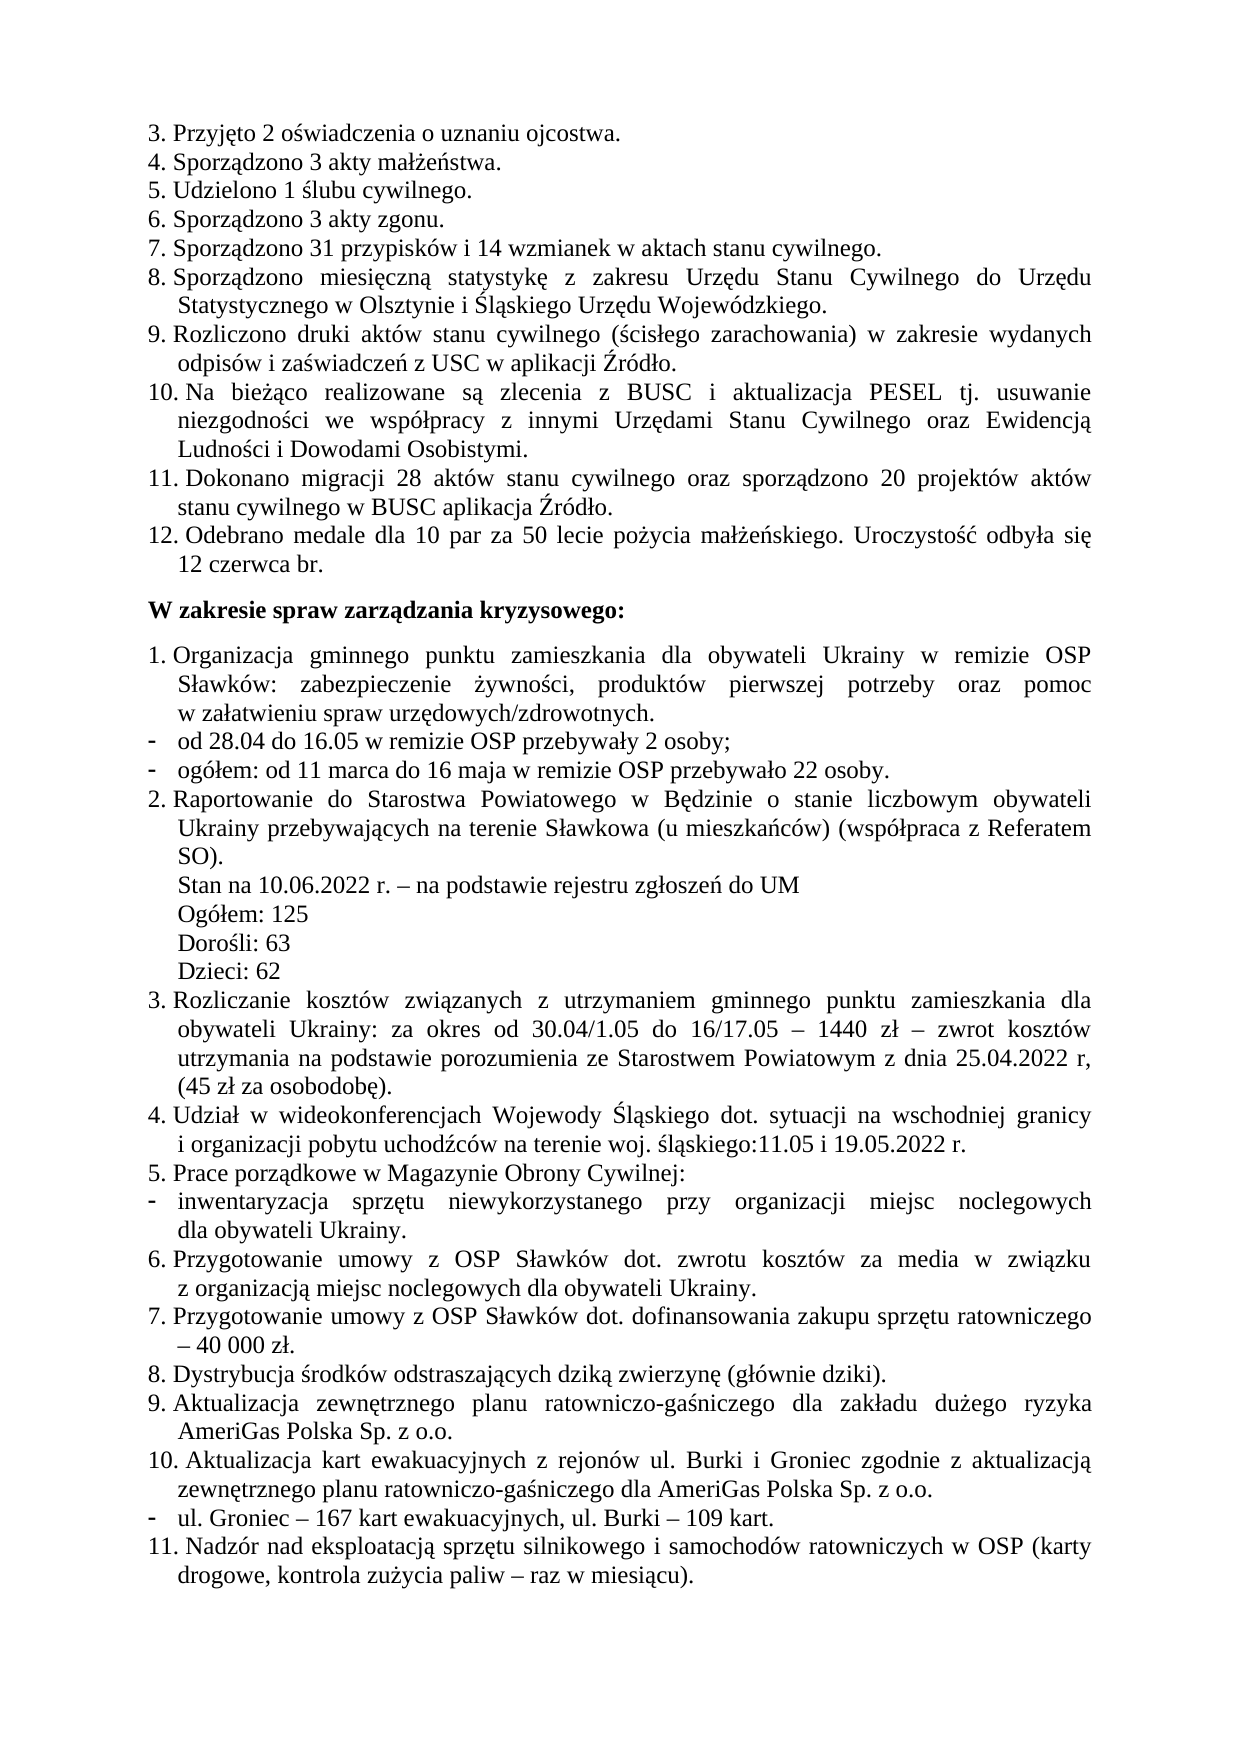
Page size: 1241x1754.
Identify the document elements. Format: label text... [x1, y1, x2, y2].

text Dorośli: 63 [177, 928, 1092, 956]
text W zakresie spraw zarządzania kryzysowego: [148, 595, 1092, 623]
list Nadzór nad eksploatacją sprzętu silnikowego i samochodów ratowniczych w OSP (karty drogowe, kontrola zużycia paliw – raz w miesiącu). [148, 1531, 1092, 1589]
list Sporządzono 31 przypisków i 14 wzmianek w aktach stanu cywilnego. [148, 233, 1092, 262]
list Przygotowanie umowy z OSP Sławków dot. zwrotu kosztów za media w związku z organizacją miejsc noclegowych dla obywateli Ukrainy. [148, 1244, 1092, 1301]
list Dokonano migracji 28 aktów stanu cywilnego oraz sporządzono 20 projektów aktów stanu cywilnego w BUSC aplikacja Źródło. [148, 463, 1092, 521]
list Sporządzono miesięczną statystykę z zakresu Urzędu Stanu Cywilnego do Urzędu Statystycznego w Olsztynie i Śląskiego Urzędu Wojewódzkiego. [148, 262, 1092, 319]
list Sporządzono 3 akty zgonu. [148, 204, 1092, 233]
list ul. Groniec – 167 kart ewakuacyjnych, ul. Burki – 109 kart. [148, 1503, 1092, 1531]
text Stan na 10.06.2022 r. – na podstawie rejestru zgłoszeń do UM [148, 870, 1092, 899]
list Na bieżąco realizowane są zlecenia z BUSC i aktualizacja PESEL tj. usuwanie niezgodności we współpracy z innymi Urzędami Stanu Cywilnego oraz Ewidencją Ludności i Dowodami Osobistymi. [148, 377, 1092, 463]
list Przygotowanie umowy z OSP Sławków dot. dofinansowania zakupu sprzętu ratowniczego – 40 000 zł. [148, 1301, 1092, 1359]
list Przyjęto 2 oświadczenia o uznaniu ojcostwa. [148, 118, 1092, 147]
list Udzielono 1 ślubu cywilnego. [148, 176, 1092, 204]
list Dystrybucja środków odstraszających dziką zwierzynę (głównie dziki). [148, 1359, 1092, 1388]
list Organizacja gminnego punktu zamieszkania dla obywateli Ukrainy w remizie OSP Sławków: zabezpieczenie żywności, produktów pierwszej potrzeby oraz pomoc w załatwieniu spraw urzędowych/zdrowotnych. [148, 640, 1092, 726]
list Aktualizacja kart ewakuacyjnych z rejonów ul. Burki i Groniec zgodnie z aktualizacją zewnętrznego planu ratowniczo-gaśniczego dla AmeriGas Polska Sp. z o.o. [148, 1445, 1092, 1503]
list Rozliczono druki aktów stanu cywilnego (ścisłego zarachowania) w zakresie wydanych odpisów i zaświadczeń z USC w aplikacji Źródło. [148, 319, 1092, 377]
text Ogółem: 125 [177, 899, 1092, 928]
list Udział w wideokonferencjach Wojewody Śląskiego dot. sytuacji na wschodniej granicy i organizacji pobytu uchodźców na terenie woj. śląskiego:11.05 i 19.05.2022 r. [148, 1100, 1092, 1158]
list Prace porządkowe w Magazynie Obrony Cywilnej: [148, 1158, 1092, 1186]
list Aktualizacja zewnętrznego planu ratowniczo-gaśniczego dla zakładu dużego ryzyka AmeriGas Polska Sp. z o.o. [148, 1388, 1092, 1445]
text Dzieci: 62 [177, 956, 1092, 985]
list Odebrano medale dla 10 par za 50 lecie pożycia małżeńskiego. Uroczystość odbyła się 12 czerwca br. [148, 521, 1092, 578]
list od 28.04 do 16.05 w remizie OSP przebywały 2 osoby; [148, 726, 1092, 755]
list inwentaryzacja sprzętu niewykorzystanego przy organizacji miejsc noclegowych dla obywateli Ukrainy. [148, 1186, 1092, 1244]
list Raportowanie do Starostwa Powiatowego w Będzinie o stanie liczbowym obywateli Ukrainy przebywających na terenie Sławkowa (u mieszkańców) (współpraca z Referatem SO). [148, 784, 1092, 870]
list Rozliczanie kosztów związanych z utrzymaniem gminnego punktu zamieszkania dla obywateli Ukrainy: za okres od 30.04/1.05 do 16/17.05 – 1440 zł – zwrot kosztów utrzymania na podstawie porozumienia ze Starostwem Powiatowym z dnia 25.04.2022 r, (45 zł za osobodobę). [148, 985, 1092, 1100]
list ogółem: od 11 marca do 16 maja w remizie OSP przebywało 22 osoby. [148, 755, 1092, 784]
list Sporządzono 3 akty małżeństwa. [148, 147, 1092, 176]
